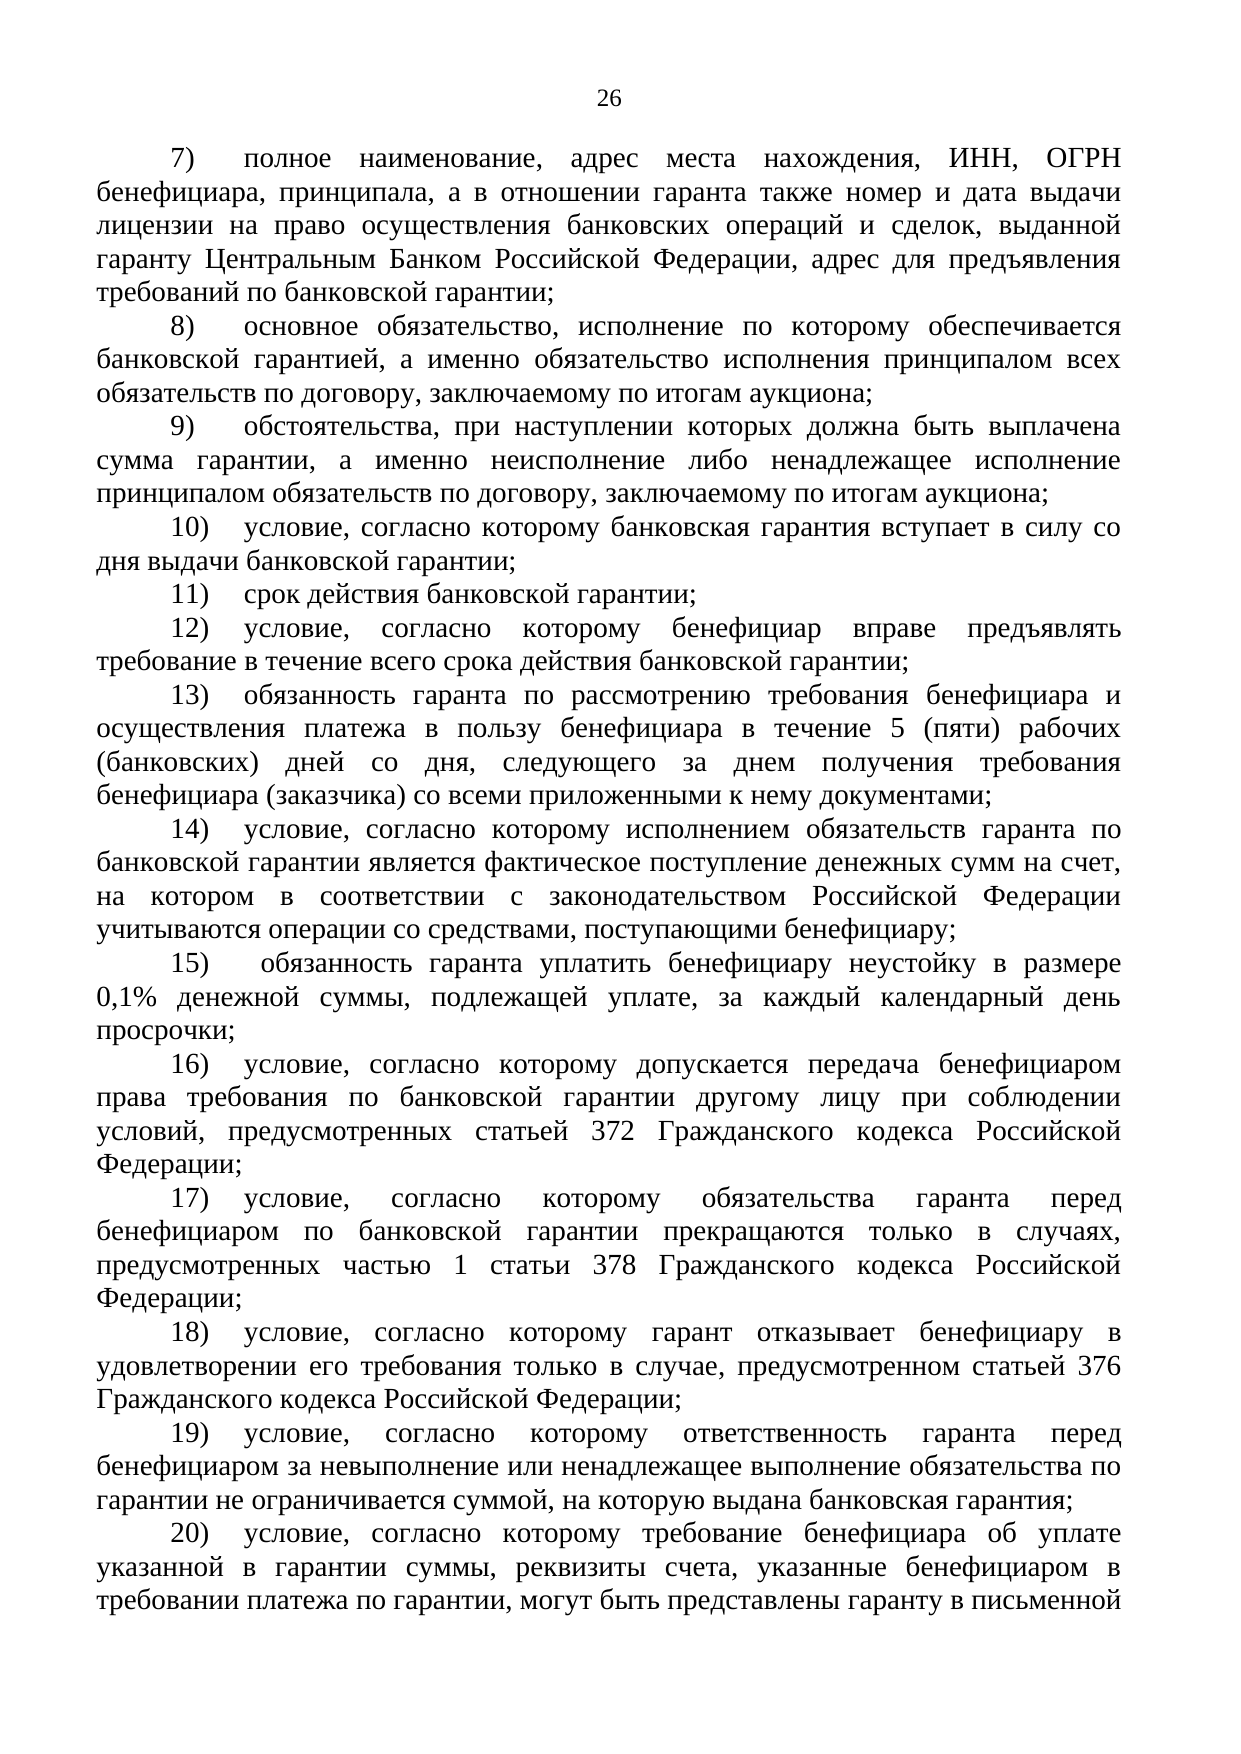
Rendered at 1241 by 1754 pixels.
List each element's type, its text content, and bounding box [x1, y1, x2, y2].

list условие, согласно которому бенефициар вправе предъявлять требование в течение всего срока действия банковской гарантии; [96, 610, 1122, 677]
list условие, согласно которому обязательства гаранта перед бенефициаром по банковской гарантии прекращаются только в случаях, предусмотренных частью 1 статьи 378 Гражданского кодекса Российской Федерации; [96, 1180, 1122, 1314]
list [96, 1515, 1122, 1616]
list условие, согласно которому банковская гарантия вступает в силу со дня выдачи банковской гарантии; [96, 509, 1122, 576]
list полное наименование, адрес места нахождения, ИНН, ОГРН бенефициара, принципала, а в отношении гаранта также номер и дата выдачи лицензии на право осуществления банковских операций и сделок, выданной гаранту Центральным Банком Российской Федерации, адрес для предъявления требований по банковской гарантии; [96, 140, 1122, 308]
list условие, согласно которому гарант отказывает бенефициару в удовлетворении его требования только в случае, предусмотренном статьей 376 Гражданского кодекса Российской Федерации; [96, 1314, 1122, 1415]
list основное обязательство, исполнение по которому обеспечивается банковской гарантией, а именно обязательство исполнения принципалом всех обязательств по договору, заключаемому по итогам аукциона; [96, 308, 1122, 408]
list срок действия банковской гарантии; [96, 576, 1122, 610]
list условие, согласно которому допускается передача бенефициаром права требования по банковской гарантии другому лицу при соблюдении условий, предусмотренных статьей 372 Гражданского кодекса Российской Федерации; [96, 1046, 1122, 1180]
list обязанность гаранта уплатить бенефициару неустойку в размере 0,1% денежной суммы, подлежащей уплате, за каждый календарный день просрочки; [96, 945, 1122, 1046]
list условие, согласно которому исполнением обязательств гаранта по банковской гарантии является фактическое поступление денежных сумм на счет, на котором в соответствии с законодательством Российской Федерации учитываются операции со средствами, поступающими бенефициару; [96, 811, 1122, 945]
list обязанность гаранта по рассмотрению требования бенефициара и осуществления платежа в пользу бенефициара в течение 5 (пяти) рабочих (банковских) дней со дня, следующего за днем получения требования бенефициара (заказчика) со всеми приложенными к нему документами; [96, 677, 1122, 811]
list условие, согласно которому ответственность гаранта перед бенефициаром за невыполнение или ненадлежащее выполнение обязательства по гарантии не ограничивается суммой, на которую выдана банковская гарантия; [96, 1415, 1122, 1515]
list обстоятельства, при наступлении которых должна быть выплачена сумма гарантии, а именно неисполнение либо ненадлежащее исполнение принципалом обязательств по договору, заключаемому по итогам аукциона; [96, 408, 1122, 509]
